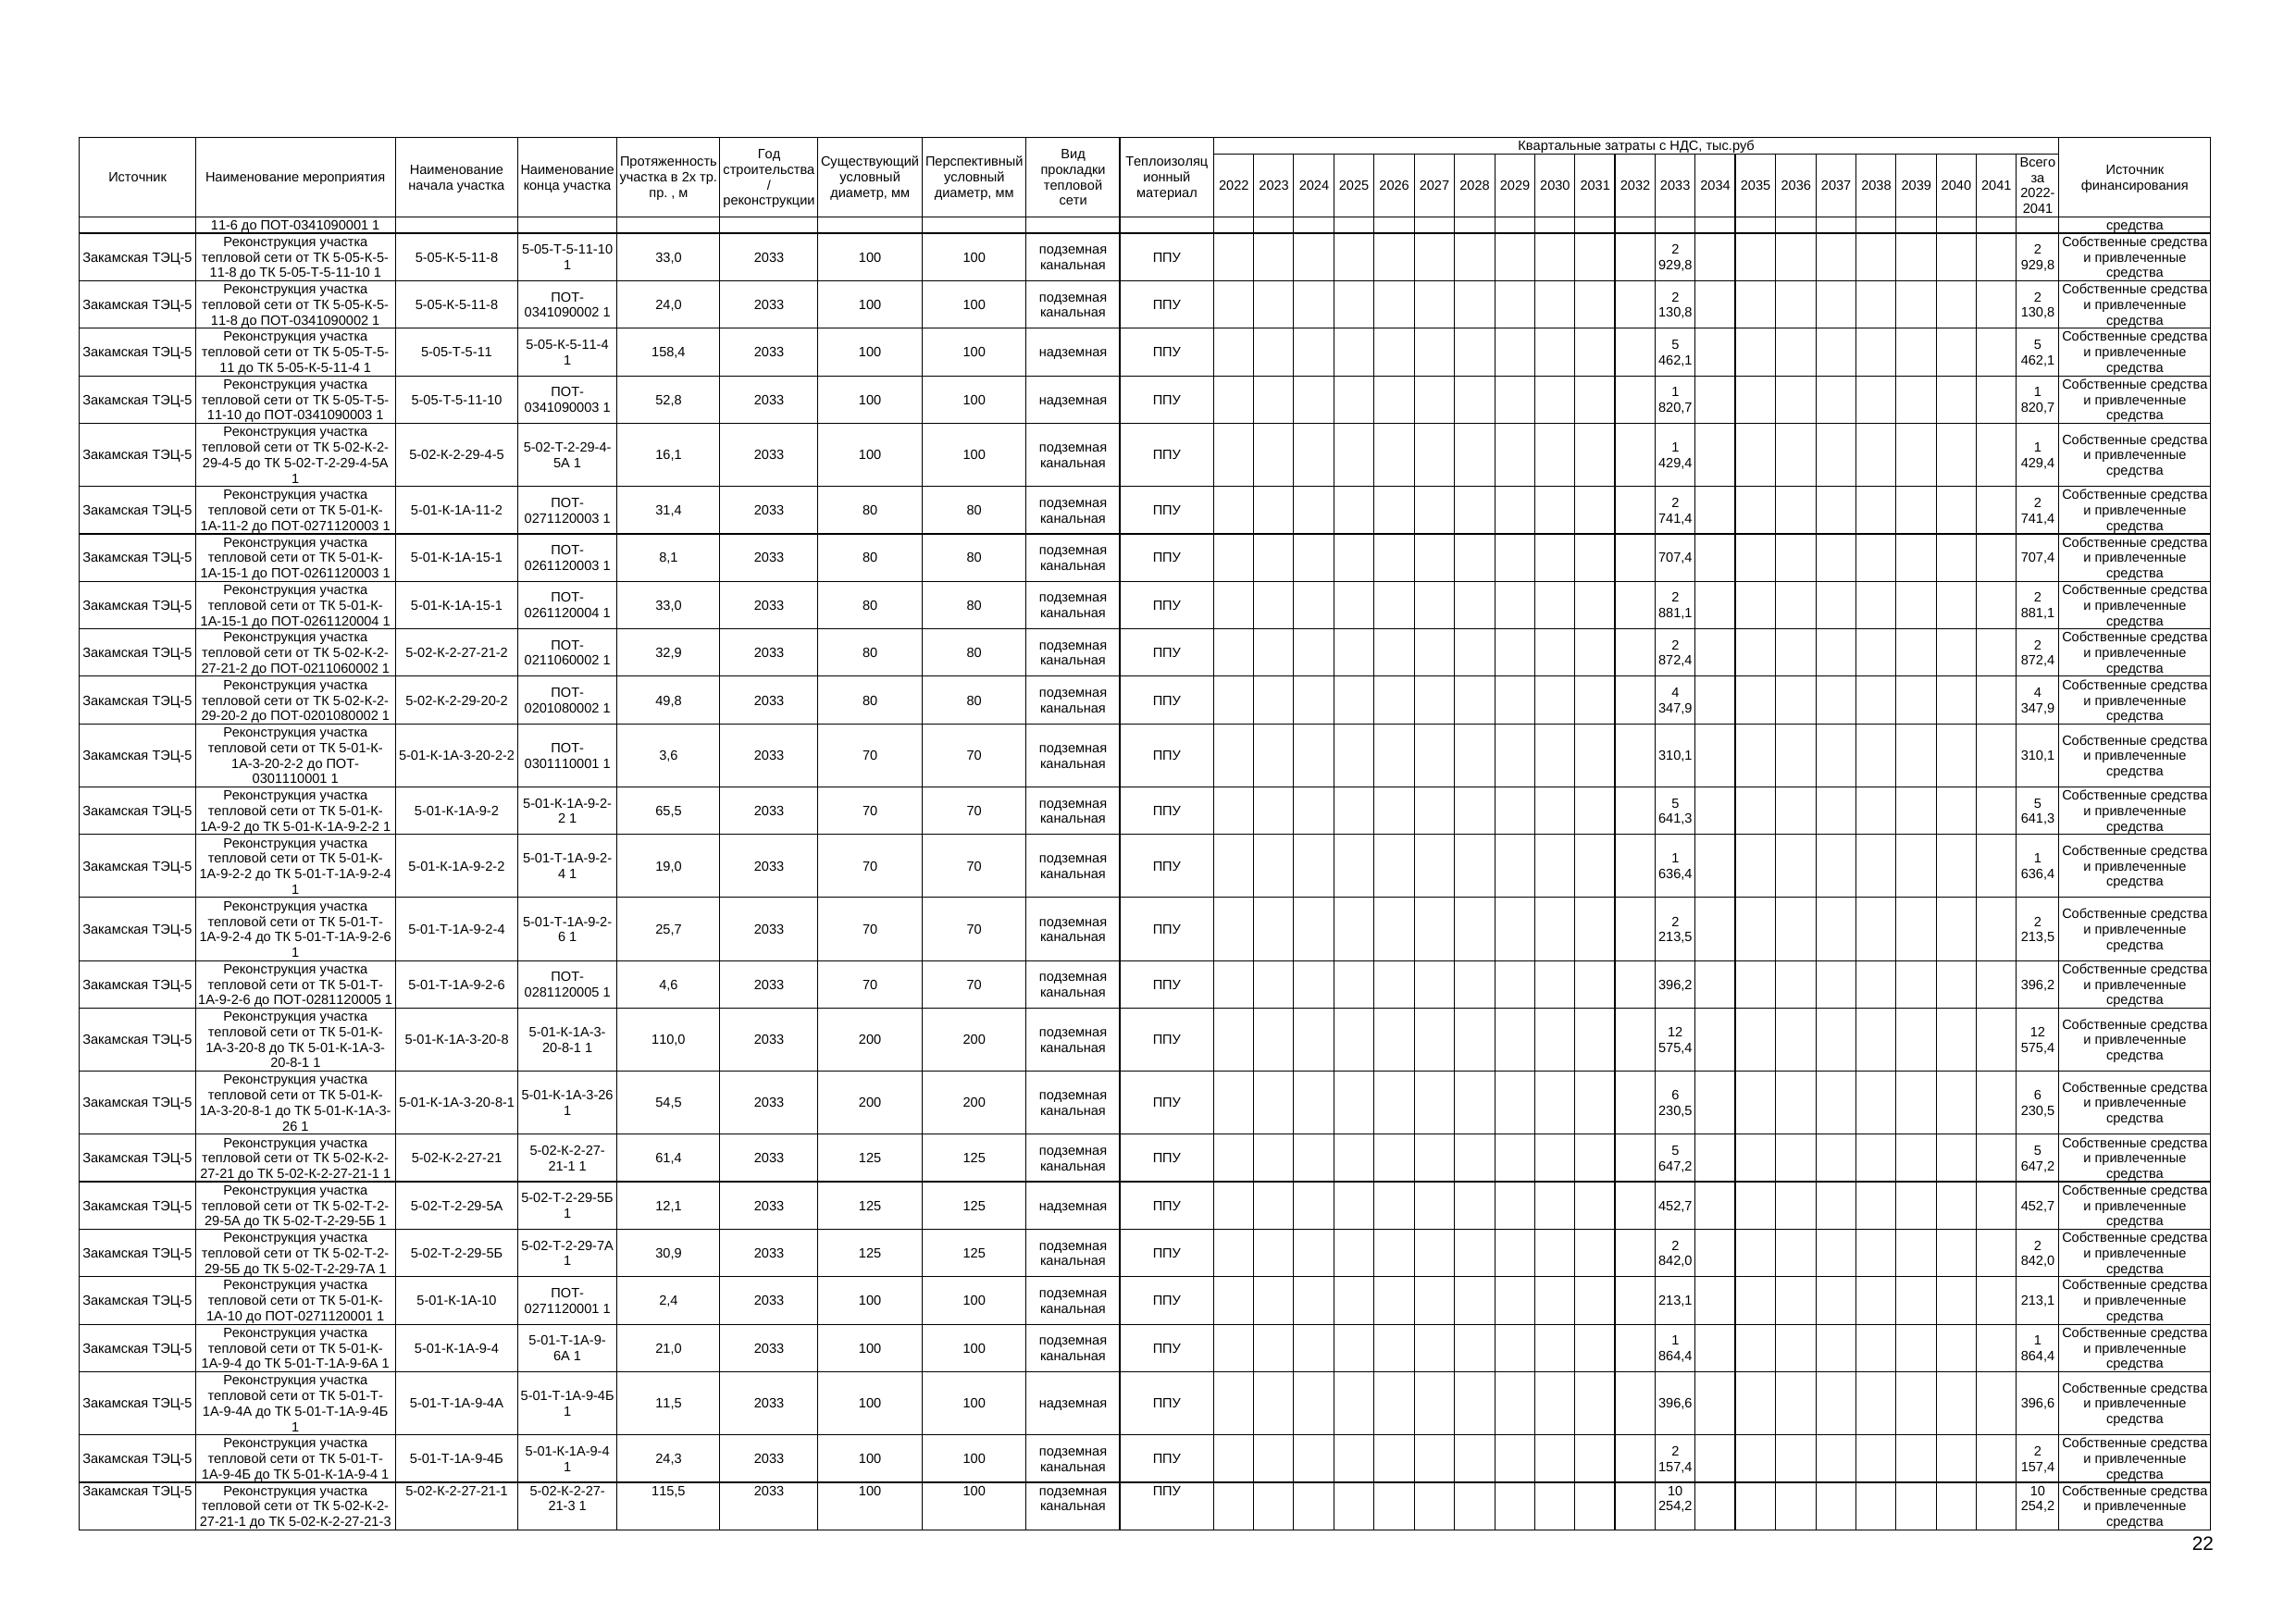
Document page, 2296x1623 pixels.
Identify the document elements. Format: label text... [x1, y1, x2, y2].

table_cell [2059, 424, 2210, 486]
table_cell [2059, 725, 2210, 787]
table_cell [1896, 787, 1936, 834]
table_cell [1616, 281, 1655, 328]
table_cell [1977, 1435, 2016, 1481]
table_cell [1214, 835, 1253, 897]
table_cell 2025 [1334, 155, 1373, 217]
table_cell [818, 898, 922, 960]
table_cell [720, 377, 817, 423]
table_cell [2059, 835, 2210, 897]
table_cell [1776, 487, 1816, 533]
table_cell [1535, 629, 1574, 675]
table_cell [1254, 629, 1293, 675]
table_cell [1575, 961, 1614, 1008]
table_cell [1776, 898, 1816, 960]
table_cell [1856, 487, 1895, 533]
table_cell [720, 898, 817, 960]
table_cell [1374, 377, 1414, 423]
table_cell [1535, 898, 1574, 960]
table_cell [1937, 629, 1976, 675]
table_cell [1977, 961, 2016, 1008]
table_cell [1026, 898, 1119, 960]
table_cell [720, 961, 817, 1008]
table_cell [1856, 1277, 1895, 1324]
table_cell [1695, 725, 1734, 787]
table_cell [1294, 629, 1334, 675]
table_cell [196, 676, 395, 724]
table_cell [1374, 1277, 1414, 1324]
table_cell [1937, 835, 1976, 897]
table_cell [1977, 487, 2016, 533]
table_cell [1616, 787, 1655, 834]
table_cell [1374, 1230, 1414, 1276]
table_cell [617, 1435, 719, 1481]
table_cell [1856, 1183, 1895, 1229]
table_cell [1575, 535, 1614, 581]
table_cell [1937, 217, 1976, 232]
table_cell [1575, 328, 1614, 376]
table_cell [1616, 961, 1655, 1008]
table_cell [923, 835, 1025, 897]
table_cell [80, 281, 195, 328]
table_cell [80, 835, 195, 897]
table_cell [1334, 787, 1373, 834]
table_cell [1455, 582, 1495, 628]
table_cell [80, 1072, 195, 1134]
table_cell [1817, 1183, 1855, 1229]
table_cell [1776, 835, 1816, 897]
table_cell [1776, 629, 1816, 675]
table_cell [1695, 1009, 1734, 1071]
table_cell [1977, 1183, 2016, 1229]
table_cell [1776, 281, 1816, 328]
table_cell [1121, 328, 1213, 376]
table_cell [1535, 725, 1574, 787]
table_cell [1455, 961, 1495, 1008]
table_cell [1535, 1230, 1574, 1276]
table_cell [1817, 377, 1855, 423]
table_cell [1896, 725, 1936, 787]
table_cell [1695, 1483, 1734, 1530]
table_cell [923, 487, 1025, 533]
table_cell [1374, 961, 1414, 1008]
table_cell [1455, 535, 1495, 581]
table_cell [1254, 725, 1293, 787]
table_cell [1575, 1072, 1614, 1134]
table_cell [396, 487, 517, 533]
table_header Источник финансирования [2059, 138, 2210, 217]
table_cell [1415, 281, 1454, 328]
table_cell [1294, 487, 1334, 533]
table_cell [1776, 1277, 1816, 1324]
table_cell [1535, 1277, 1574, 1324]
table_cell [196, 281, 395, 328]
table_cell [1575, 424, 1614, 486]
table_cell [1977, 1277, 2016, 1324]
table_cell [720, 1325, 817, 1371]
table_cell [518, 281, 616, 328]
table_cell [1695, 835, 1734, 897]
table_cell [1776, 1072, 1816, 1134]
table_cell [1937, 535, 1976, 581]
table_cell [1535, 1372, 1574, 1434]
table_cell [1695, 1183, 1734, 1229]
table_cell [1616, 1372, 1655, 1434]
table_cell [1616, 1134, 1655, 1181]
table_cell 2034 [1695, 155, 1734, 217]
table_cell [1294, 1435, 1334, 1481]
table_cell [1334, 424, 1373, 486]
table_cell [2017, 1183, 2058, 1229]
table_cell 2032 [1616, 155, 1655, 217]
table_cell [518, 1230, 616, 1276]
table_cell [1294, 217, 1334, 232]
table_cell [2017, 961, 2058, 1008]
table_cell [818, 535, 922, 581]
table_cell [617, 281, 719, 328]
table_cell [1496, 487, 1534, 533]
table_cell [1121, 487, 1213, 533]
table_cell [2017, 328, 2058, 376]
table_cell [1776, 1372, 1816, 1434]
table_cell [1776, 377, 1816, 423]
table_header Наименование мероприятия [196, 138, 395, 217]
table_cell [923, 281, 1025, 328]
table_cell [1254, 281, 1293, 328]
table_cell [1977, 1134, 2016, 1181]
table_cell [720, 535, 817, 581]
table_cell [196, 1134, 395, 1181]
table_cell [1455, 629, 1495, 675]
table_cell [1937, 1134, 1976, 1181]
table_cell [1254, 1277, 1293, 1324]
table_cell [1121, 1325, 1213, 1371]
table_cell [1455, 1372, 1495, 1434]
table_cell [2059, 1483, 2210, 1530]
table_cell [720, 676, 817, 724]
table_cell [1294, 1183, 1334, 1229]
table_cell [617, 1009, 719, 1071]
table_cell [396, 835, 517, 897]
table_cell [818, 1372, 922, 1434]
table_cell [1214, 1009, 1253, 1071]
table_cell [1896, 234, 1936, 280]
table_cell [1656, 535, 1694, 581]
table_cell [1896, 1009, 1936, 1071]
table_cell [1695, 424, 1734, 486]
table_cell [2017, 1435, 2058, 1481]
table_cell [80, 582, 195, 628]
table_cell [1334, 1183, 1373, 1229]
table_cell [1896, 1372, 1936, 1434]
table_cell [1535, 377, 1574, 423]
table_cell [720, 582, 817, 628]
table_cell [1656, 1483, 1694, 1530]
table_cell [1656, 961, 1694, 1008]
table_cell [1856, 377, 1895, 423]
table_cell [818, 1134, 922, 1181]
table_cell 2026 [1374, 155, 1414, 217]
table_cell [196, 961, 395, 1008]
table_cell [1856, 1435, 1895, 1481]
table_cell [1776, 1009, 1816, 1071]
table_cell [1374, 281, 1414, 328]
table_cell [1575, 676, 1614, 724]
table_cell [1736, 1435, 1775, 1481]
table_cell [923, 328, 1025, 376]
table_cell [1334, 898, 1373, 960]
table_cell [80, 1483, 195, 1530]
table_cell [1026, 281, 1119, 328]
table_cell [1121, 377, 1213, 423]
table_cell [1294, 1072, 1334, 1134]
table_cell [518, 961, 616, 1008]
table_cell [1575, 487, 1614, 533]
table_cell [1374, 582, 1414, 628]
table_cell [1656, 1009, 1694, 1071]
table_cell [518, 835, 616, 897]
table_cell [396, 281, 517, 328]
table_cell 2029 [1496, 155, 1534, 217]
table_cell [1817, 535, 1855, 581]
table_cell 2030 [1535, 155, 1574, 217]
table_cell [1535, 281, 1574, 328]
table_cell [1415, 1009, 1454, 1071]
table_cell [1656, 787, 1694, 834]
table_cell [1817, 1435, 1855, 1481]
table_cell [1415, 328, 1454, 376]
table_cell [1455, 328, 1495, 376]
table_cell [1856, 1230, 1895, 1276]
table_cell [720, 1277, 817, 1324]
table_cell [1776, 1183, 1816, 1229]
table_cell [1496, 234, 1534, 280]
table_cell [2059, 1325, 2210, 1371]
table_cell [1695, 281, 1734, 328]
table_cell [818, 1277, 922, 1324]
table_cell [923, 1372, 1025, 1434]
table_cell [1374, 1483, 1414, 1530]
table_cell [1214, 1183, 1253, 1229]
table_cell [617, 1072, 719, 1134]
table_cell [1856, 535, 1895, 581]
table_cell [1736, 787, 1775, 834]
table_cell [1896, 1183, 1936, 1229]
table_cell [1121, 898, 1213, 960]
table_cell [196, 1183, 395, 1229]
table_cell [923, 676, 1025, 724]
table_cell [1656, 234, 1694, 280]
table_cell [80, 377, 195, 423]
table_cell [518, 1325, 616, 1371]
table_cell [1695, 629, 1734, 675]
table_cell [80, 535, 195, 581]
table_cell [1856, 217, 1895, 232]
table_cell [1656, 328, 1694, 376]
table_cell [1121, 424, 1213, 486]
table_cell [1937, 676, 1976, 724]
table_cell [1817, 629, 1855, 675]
table_cell 2040 [1937, 155, 1976, 217]
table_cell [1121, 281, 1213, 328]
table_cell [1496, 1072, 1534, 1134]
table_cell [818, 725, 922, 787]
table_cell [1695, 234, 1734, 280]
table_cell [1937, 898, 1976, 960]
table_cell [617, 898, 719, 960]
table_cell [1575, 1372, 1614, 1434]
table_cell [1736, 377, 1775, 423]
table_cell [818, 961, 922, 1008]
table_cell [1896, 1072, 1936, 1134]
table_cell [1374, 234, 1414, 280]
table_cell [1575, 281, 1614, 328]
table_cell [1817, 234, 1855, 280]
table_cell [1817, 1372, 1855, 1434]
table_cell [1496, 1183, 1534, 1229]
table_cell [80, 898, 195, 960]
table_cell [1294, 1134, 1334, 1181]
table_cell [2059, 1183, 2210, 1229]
table_cell 2035 [1736, 155, 1775, 217]
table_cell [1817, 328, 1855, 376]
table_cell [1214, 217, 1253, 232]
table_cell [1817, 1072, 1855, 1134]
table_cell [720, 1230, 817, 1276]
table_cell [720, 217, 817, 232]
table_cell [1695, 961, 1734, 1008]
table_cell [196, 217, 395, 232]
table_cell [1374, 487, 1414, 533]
table_header Существующий условный диаметр, мм [818, 138, 922, 217]
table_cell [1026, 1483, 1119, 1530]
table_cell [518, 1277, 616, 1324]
table_cell 2036 [1776, 155, 1816, 217]
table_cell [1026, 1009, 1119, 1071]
table_cell 2038 [1856, 155, 1895, 217]
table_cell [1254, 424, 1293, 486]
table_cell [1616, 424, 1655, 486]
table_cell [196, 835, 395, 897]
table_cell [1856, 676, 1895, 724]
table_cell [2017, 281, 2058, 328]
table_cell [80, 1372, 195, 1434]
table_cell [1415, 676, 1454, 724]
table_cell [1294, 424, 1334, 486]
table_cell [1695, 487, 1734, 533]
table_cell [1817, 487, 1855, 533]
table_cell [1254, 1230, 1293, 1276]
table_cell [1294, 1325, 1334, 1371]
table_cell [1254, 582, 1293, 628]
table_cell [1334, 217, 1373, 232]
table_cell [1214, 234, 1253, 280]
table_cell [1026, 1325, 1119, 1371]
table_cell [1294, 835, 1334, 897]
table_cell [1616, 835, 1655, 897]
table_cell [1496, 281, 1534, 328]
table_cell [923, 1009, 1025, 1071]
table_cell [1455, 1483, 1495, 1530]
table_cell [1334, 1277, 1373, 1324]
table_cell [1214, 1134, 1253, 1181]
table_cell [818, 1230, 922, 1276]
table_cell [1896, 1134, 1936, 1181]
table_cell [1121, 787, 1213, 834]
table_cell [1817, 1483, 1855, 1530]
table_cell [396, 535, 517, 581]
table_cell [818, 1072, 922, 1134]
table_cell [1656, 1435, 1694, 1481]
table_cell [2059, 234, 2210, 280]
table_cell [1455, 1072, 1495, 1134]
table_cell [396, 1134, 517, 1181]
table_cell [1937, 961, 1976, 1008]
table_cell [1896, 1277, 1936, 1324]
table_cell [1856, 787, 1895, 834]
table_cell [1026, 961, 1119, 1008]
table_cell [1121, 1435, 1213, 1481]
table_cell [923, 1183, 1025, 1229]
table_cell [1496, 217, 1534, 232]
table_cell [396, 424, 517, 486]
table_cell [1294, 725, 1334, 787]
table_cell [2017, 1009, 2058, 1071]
table_cell 2031 [1575, 155, 1614, 217]
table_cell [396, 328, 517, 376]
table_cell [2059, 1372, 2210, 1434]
table_cell 2037 [1817, 155, 1855, 217]
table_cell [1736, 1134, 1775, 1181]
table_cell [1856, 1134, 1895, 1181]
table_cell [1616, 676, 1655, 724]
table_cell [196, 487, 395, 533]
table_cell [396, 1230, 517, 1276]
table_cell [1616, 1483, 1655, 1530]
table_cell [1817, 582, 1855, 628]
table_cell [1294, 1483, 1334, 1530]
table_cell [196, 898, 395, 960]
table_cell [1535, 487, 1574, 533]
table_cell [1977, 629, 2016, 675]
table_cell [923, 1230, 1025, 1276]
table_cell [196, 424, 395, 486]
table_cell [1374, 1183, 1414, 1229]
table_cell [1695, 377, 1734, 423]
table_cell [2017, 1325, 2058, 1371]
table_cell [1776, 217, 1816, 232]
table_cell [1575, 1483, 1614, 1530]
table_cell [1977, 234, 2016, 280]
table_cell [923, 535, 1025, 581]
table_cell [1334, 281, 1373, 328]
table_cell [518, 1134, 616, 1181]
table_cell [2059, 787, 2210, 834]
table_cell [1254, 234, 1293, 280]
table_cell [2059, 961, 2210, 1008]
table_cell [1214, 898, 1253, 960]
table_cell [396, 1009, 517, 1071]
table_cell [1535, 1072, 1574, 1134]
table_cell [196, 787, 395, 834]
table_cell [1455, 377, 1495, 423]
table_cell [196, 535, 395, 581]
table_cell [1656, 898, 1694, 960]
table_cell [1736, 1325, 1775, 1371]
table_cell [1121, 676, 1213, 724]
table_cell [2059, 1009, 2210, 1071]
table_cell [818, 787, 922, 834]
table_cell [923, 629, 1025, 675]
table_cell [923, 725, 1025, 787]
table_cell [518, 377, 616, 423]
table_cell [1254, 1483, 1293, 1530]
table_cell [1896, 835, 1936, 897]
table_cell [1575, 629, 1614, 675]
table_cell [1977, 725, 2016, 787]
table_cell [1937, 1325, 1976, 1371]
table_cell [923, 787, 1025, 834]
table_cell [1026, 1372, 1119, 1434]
table_cell Всего за 2022-2041 [2017, 155, 2058, 217]
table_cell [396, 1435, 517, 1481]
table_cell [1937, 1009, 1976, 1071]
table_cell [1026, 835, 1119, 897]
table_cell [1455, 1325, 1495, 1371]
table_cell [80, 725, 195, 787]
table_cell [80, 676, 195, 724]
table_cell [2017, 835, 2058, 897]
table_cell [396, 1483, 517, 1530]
table_cell 2039 [1896, 155, 1936, 217]
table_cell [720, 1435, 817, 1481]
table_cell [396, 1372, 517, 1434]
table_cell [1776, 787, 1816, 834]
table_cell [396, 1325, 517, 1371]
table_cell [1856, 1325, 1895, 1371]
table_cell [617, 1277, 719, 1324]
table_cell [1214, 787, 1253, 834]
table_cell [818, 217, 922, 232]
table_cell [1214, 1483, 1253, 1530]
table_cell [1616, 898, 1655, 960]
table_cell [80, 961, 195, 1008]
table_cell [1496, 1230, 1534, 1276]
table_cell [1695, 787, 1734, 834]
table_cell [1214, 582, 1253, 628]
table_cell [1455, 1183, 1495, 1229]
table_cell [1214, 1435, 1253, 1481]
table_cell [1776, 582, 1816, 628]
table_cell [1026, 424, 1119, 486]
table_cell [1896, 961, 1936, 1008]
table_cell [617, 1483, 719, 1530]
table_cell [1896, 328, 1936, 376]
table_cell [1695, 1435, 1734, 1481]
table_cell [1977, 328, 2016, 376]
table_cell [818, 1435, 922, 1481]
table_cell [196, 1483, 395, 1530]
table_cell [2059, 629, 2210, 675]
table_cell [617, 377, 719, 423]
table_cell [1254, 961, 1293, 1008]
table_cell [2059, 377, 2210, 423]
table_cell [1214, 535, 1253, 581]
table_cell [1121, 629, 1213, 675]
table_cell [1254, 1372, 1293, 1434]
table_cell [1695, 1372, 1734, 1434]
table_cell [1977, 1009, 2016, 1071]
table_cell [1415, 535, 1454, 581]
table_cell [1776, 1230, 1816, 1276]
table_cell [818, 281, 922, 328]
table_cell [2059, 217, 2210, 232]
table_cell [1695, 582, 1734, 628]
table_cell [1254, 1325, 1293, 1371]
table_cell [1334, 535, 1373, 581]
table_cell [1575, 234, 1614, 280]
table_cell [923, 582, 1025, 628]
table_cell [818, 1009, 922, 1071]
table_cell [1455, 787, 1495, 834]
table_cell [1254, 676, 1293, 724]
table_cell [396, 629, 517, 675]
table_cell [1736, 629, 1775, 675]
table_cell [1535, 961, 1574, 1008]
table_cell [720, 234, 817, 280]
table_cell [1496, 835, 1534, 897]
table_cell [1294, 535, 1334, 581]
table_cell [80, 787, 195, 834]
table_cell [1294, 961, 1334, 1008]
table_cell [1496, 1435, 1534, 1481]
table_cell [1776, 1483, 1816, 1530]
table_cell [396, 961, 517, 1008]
table_cell 2023 [1254, 155, 1293, 217]
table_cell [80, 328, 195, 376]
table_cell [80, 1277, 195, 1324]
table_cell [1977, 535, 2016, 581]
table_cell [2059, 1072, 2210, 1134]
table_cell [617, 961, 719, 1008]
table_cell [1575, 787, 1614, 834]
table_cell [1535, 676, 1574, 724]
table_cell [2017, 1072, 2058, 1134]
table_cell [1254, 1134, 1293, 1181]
table_header Вид прокладки тепловой сети [1026, 138, 1119, 217]
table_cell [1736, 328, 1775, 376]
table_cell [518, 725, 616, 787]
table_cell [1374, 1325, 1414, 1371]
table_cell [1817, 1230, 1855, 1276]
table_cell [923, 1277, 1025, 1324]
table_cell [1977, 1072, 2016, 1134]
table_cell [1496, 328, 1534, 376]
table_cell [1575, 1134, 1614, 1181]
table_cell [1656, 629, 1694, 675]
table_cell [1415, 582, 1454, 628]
table_header Источник [80, 138, 195, 217]
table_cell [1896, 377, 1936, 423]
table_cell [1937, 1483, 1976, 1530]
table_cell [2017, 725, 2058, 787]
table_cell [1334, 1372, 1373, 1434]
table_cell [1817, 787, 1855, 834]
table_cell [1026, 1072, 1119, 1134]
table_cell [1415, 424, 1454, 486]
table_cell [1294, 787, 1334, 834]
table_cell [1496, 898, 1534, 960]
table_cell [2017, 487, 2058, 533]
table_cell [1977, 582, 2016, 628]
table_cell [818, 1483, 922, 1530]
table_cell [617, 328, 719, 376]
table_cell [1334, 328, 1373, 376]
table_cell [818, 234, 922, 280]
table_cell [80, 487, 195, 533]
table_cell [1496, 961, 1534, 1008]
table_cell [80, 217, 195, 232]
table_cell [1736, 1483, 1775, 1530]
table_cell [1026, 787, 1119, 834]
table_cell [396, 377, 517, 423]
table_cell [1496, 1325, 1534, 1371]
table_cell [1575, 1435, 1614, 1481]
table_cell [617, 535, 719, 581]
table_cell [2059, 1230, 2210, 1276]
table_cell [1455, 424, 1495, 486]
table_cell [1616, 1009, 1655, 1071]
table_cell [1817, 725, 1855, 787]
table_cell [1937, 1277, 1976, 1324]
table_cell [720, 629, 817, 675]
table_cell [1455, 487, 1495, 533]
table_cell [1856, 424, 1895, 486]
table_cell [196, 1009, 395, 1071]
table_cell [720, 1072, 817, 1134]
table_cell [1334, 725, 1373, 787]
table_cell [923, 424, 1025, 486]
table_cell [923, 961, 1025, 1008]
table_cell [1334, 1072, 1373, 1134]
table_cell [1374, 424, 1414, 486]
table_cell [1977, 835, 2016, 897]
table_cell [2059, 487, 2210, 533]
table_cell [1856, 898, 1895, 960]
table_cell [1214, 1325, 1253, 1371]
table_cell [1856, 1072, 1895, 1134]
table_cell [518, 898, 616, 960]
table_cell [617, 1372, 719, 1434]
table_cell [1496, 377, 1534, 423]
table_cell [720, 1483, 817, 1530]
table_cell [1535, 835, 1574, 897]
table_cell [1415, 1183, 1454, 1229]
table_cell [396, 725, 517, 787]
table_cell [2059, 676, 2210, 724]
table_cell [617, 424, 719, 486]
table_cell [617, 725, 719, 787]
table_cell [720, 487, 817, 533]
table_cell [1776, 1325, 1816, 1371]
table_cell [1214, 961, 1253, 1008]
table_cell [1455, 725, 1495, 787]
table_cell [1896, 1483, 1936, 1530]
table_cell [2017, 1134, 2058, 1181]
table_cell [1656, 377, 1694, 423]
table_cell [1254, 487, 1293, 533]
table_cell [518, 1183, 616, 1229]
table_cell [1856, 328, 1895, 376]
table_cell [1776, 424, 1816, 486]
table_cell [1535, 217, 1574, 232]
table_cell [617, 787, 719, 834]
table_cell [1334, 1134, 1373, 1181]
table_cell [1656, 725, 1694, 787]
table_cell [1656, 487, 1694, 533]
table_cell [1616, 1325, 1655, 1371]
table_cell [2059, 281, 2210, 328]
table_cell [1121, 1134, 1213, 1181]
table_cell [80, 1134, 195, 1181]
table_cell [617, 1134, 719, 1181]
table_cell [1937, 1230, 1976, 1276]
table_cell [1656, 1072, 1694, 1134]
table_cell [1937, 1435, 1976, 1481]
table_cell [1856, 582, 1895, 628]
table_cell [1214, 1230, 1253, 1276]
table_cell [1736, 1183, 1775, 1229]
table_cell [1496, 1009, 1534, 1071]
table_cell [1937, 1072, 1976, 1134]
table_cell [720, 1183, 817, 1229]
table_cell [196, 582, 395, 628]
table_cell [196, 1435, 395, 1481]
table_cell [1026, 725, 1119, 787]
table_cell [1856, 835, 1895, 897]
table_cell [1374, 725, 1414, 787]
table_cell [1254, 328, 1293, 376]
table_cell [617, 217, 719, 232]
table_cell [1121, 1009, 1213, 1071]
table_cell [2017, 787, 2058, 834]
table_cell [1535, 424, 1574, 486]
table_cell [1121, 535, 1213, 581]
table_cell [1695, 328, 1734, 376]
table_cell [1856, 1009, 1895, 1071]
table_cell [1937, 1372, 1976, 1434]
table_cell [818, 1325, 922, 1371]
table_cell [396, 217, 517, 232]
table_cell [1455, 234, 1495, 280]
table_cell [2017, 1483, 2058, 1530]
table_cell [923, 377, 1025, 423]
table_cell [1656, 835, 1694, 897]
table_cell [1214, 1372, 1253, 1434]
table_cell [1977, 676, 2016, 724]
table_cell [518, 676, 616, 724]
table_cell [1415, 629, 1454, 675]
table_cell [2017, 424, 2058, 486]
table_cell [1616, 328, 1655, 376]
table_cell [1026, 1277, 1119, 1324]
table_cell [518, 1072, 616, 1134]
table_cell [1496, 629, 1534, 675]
table_header Год строительства / реконструкции [720, 138, 817, 217]
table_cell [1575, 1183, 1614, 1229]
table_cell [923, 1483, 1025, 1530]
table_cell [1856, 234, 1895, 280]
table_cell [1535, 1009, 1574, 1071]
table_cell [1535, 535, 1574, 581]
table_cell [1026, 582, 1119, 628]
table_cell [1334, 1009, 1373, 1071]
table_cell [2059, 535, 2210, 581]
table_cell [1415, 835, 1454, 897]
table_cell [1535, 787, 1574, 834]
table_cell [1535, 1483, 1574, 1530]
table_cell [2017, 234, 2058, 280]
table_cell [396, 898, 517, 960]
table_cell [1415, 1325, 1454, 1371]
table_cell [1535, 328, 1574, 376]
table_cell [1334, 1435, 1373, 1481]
table_cell 2022 [1214, 155, 1253, 217]
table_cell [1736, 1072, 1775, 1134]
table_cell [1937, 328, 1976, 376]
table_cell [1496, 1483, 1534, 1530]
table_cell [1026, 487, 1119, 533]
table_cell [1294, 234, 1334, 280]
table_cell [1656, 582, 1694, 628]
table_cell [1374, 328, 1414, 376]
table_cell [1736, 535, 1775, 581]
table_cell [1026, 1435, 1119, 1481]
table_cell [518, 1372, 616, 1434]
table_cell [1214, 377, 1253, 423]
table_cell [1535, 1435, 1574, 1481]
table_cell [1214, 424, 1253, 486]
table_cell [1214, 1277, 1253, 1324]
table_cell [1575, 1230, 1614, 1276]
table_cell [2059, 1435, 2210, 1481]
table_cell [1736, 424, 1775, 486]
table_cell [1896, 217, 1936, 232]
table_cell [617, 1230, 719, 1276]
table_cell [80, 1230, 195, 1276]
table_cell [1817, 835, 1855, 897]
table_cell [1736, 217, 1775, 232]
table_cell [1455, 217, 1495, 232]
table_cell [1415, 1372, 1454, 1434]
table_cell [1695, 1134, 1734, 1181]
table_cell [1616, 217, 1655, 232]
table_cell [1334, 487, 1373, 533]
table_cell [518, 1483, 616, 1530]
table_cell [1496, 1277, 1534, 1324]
table_header Квартальные затраты с НДС, тыс.руб [1214, 138, 2058, 154]
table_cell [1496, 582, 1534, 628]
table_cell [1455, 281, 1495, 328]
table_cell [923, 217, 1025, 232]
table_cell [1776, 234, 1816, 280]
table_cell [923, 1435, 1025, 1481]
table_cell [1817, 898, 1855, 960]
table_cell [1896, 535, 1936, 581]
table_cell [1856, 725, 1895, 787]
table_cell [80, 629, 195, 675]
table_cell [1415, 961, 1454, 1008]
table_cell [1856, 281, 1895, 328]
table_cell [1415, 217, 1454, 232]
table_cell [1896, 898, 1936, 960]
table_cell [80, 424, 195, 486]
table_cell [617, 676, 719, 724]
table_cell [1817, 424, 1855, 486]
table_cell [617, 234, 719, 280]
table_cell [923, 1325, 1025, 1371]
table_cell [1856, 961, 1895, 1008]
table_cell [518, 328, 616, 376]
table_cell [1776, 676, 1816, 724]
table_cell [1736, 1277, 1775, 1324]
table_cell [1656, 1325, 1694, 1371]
table_header Перспективный условный диаметр, мм [923, 138, 1025, 217]
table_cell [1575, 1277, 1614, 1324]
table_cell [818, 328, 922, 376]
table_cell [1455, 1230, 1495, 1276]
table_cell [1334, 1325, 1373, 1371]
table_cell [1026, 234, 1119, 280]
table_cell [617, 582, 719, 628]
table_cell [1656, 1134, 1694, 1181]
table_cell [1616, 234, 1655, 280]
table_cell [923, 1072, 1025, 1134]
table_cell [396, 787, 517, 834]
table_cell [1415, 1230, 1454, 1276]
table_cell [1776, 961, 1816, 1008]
table_header Наименование конца участка [518, 138, 616, 217]
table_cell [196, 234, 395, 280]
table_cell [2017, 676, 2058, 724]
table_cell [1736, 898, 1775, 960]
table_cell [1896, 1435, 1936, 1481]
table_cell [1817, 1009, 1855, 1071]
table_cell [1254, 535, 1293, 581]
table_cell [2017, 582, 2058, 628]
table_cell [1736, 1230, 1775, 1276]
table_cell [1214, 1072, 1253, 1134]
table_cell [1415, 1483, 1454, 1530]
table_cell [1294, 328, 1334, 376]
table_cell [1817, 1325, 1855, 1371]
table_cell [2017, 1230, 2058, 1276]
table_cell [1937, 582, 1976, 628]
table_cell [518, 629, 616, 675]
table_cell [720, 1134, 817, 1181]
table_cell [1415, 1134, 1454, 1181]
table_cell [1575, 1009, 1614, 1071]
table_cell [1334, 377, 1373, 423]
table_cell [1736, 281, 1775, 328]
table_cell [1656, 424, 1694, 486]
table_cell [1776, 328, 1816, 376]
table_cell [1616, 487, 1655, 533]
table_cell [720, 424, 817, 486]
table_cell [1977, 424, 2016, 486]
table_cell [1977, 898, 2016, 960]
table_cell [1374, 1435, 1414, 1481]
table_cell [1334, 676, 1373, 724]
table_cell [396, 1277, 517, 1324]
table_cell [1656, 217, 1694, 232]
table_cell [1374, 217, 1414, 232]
table_cell 2033 [1656, 155, 1694, 217]
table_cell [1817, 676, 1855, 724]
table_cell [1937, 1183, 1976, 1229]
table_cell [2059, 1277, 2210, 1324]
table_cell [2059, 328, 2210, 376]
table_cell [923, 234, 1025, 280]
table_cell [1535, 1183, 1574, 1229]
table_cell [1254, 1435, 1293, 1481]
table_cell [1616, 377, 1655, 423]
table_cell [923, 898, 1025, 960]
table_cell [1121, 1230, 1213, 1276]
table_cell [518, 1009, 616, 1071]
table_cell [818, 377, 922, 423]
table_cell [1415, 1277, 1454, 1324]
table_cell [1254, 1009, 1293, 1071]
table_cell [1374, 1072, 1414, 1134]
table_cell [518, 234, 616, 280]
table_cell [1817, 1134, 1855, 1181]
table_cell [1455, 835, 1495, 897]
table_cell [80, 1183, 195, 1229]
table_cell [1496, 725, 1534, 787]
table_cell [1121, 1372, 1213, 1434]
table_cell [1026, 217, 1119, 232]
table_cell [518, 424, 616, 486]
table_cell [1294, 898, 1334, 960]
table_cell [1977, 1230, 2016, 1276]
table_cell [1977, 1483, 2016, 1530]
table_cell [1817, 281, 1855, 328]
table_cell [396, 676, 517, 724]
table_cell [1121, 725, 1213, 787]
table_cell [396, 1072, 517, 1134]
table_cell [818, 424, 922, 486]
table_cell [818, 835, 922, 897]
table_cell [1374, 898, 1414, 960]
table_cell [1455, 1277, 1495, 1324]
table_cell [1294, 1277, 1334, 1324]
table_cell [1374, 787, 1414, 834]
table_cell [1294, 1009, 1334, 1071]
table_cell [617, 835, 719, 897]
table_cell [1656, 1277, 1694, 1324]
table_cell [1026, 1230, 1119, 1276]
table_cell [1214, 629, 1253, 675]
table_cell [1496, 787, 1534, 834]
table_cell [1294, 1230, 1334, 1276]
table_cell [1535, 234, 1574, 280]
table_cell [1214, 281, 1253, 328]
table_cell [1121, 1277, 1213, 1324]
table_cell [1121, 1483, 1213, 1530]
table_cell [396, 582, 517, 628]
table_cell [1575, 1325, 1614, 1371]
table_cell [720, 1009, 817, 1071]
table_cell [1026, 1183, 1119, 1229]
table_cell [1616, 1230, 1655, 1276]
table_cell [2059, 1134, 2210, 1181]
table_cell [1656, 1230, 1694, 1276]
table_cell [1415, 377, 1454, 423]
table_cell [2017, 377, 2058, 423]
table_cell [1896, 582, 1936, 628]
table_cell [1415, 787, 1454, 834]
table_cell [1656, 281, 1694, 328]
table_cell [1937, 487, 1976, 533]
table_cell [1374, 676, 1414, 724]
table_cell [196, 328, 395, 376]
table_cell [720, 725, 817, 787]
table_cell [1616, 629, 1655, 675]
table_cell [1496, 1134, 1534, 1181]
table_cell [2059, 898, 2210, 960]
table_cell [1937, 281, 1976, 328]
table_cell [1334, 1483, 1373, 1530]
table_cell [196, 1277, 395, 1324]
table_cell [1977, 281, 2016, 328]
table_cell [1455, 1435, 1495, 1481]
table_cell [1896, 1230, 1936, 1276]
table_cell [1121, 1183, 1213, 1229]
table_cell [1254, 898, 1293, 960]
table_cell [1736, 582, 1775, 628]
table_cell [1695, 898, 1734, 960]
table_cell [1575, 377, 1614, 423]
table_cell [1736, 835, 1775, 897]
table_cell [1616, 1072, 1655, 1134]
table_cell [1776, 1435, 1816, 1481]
table_cell 2027 [1415, 155, 1454, 217]
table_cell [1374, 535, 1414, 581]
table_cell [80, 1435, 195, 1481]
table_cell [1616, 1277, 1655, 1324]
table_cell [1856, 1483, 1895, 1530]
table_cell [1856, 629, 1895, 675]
table_header Теплоизоляционный материал [1121, 138, 1213, 217]
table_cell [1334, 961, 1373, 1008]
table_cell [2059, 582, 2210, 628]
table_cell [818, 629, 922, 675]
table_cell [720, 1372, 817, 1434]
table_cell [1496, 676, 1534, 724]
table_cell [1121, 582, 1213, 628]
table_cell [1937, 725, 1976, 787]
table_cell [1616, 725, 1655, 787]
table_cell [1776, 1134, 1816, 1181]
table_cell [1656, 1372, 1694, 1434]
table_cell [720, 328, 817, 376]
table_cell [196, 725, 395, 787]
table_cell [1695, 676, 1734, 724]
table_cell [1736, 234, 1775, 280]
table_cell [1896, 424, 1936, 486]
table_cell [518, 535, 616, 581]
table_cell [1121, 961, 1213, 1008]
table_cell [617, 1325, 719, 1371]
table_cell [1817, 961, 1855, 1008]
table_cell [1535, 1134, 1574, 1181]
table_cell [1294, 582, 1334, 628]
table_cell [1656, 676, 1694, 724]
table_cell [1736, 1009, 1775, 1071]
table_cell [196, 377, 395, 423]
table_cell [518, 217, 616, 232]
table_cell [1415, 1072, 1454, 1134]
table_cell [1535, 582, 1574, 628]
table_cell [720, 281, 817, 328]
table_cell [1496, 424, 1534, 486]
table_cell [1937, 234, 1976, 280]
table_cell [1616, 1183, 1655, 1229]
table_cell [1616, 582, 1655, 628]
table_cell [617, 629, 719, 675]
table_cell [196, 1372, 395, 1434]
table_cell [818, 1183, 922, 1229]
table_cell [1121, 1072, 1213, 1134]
table_cell 2024 [1294, 155, 1334, 217]
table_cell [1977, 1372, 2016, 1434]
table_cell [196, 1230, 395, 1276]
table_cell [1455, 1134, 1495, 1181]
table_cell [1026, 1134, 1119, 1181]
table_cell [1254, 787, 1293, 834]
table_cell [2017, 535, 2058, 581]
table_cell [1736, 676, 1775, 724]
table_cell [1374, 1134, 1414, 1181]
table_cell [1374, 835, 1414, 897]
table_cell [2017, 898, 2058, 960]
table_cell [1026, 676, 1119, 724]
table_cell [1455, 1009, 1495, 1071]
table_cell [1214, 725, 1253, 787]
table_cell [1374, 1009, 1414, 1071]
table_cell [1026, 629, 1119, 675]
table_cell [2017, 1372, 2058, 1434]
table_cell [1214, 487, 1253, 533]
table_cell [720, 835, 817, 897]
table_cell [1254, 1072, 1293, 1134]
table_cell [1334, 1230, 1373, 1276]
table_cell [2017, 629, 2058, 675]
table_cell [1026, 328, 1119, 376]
table_header Протяженность участка в 2х тр. пр. , м [617, 138, 719, 217]
table_header Наименование начала участка [396, 138, 517, 217]
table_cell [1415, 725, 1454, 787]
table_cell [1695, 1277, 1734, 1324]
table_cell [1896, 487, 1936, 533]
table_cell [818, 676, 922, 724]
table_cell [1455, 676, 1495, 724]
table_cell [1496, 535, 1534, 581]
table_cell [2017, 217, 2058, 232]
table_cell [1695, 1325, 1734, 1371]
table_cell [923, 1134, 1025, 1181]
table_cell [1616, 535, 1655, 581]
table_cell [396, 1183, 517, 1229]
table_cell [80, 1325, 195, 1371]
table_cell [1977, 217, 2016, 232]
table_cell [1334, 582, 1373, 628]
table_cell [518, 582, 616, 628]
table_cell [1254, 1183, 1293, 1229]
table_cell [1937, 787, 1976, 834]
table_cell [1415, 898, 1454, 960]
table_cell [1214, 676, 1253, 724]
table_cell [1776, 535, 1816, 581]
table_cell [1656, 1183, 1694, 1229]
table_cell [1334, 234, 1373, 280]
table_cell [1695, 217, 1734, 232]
table_cell 2041 [1977, 155, 2016, 217]
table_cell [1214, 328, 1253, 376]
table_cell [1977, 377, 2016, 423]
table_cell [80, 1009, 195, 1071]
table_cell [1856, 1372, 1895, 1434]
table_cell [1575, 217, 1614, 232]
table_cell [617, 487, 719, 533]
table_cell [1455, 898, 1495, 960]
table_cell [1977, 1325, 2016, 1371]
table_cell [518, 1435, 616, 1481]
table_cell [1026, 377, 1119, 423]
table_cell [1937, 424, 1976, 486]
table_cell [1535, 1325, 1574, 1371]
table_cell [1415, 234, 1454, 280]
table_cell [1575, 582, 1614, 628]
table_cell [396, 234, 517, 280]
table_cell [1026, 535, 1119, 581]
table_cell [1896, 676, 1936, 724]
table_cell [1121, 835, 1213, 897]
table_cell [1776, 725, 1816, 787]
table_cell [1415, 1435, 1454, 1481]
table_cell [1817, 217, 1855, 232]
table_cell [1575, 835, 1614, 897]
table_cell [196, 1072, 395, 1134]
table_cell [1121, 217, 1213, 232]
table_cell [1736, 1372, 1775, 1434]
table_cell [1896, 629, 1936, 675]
table_cell 2028 [1455, 155, 1495, 217]
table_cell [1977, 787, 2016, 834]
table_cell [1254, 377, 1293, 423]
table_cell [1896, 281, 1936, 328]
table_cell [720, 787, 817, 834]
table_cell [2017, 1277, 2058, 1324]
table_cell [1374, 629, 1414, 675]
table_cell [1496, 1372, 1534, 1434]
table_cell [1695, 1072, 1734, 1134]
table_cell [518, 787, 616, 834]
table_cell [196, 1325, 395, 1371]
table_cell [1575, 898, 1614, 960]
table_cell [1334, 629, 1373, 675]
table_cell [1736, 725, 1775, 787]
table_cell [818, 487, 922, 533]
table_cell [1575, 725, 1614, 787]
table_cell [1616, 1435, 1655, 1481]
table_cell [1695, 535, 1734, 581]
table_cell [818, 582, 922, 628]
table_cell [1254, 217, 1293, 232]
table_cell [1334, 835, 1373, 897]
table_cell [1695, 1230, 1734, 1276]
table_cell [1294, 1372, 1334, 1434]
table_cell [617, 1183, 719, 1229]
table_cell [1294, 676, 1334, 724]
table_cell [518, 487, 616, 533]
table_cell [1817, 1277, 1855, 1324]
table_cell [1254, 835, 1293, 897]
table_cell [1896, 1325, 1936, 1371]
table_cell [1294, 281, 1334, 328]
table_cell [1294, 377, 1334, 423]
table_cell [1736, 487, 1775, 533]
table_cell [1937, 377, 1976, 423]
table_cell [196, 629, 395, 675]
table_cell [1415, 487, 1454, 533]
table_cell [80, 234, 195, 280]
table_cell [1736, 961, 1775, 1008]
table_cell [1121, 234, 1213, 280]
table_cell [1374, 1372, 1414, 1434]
